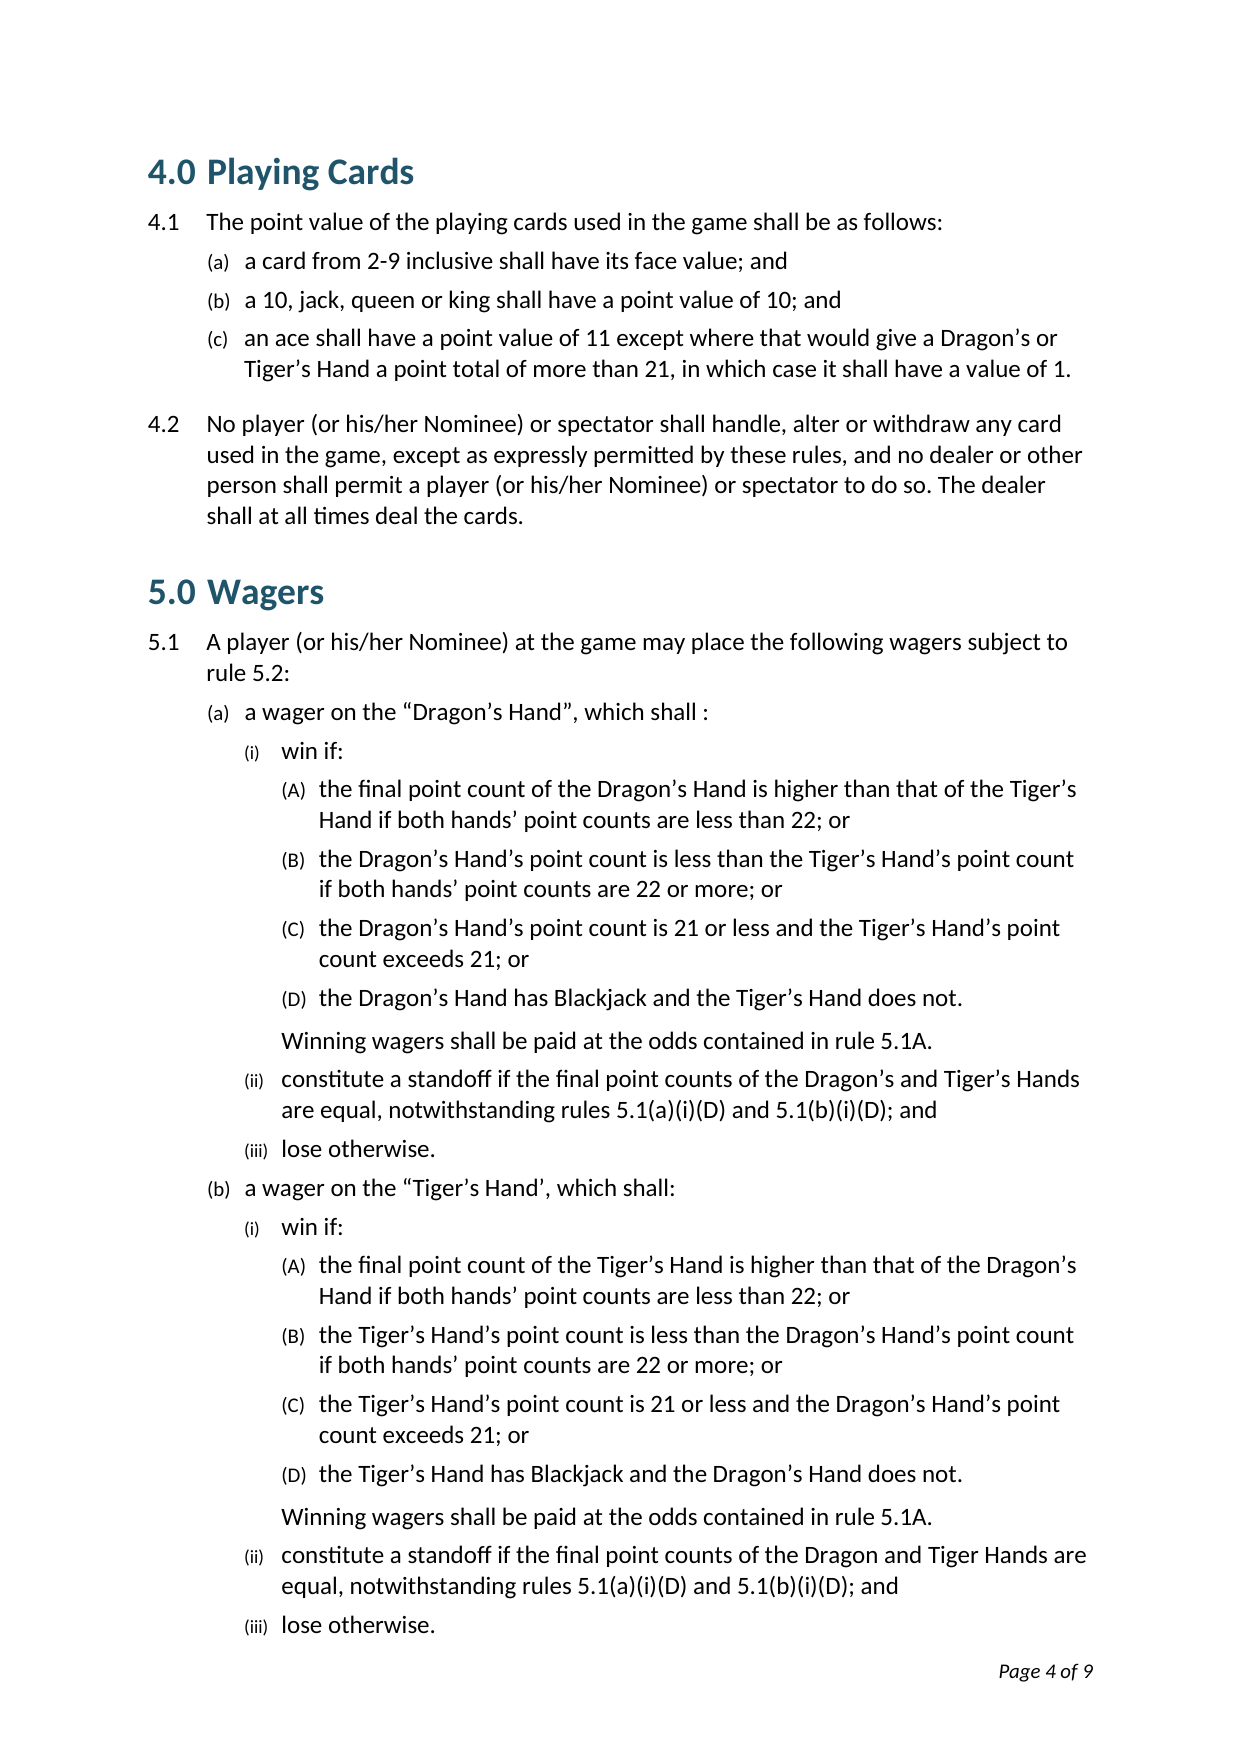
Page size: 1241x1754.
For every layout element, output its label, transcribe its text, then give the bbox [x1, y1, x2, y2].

list a 10, jack, queen or king shall have a point value of 10; and [207, 284, 1092, 314]
list win if: [244, 735, 1092, 765]
list lose otherwise. [244, 1133, 1092, 1163]
list the Dragon’s Hand’s point count is less than the Tiger’s Hand’s point count if both hands’ point counts are 22 or more; or [281, 843, 1092, 904]
text 4.2 No player (or his/her Nominee) or spectator shall handle, alter or withdraw any card used in the game, except as expressly permitted by these rules, and no dealer or other person shall permit a player (or his/her Nominee) or spectator to do so. The dealer shall at all times deal the cards. [148, 409, 1092, 531]
list the final point count of the Tiger’s Hand is higher than that of the Dragon’s Hand if both hands’ point counts are less than 22; or [281, 1249, 1092, 1311]
list the final point count of the Dragon’s Hand is higher than that of the Tiger’s Hand if both hands’ point counts are less than 22; or [281, 774, 1092, 835]
text Winning wagers shall be paid at the odds contained in rule 5.1A. [222, 1025, 1092, 1055]
list a card from 2-9 inclusive shall have its face value; and [207, 245, 1092, 275]
list the Tiger’s Hand has Blackjack and the Dragon’s Hand does not. [281, 1458, 1092, 1488]
list constitute a standoff if the final point counts of the Dragon and Tiger Hands are equal, notwithstanding rules 5.1(a)(i)(D) and 5.1(b)(i)(D); and [244, 1539, 1092, 1601]
list lose otherwise. [244, 1609, 1092, 1639]
text 5.1 A player (or his/her Nominee) at the game may place the following wagers subject to rule 5.2: [148, 627, 1092, 688]
list a wager on the “Dragon’s Hand”, which shall : [207, 696, 1092, 726]
text Winning wagers shall be paid at the odds contained in rule 5.1A. [222, 1501, 1092, 1531]
text 4.1 The point value of the playing cards used in the game shall be as follows: [148, 206, 1092, 237]
list win if: [244, 1211, 1092, 1241]
list a wager on the “Tiger’s Hand’, which shall: [207, 1172, 1092, 1202]
list an ace shall have a point value of 11 except where that would give a Dragon’s or Tiger’s Hand a point total of more than 21, in which case it shall have a value of 1. [207, 323, 1092, 384]
list the Dragon’s Hand’s point count is 21 or less and the Tiger’s Hand’s point count exceeds 21; or [281, 912, 1092, 973]
subtitle 5.0 Wagers [148, 568, 1092, 614]
list constitute a standoff if the final point counts of the Dragon’s and Tiger’s Hands are equal, notwithstanding rules 5.1(a)(i)(D) and 5.1(b)(i)(D); and [244, 1064, 1092, 1125]
list the Tiger’s Hand’s point count is less than the Dragon’s Hand’s point count if both hands’ point counts are 22 or more; or [281, 1319, 1092, 1380]
list the Tiger’s Hand’s point count is 21 or less and the Dragon’s Hand’s point count exceeds 21; or [281, 1388, 1092, 1449]
list the Dragon’s Hand has Blackjack and the Tiger’s Hand does not. [281, 982, 1092, 1012]
subtitle 4.0 Playing Cards [148, 148, 1092, 193]
